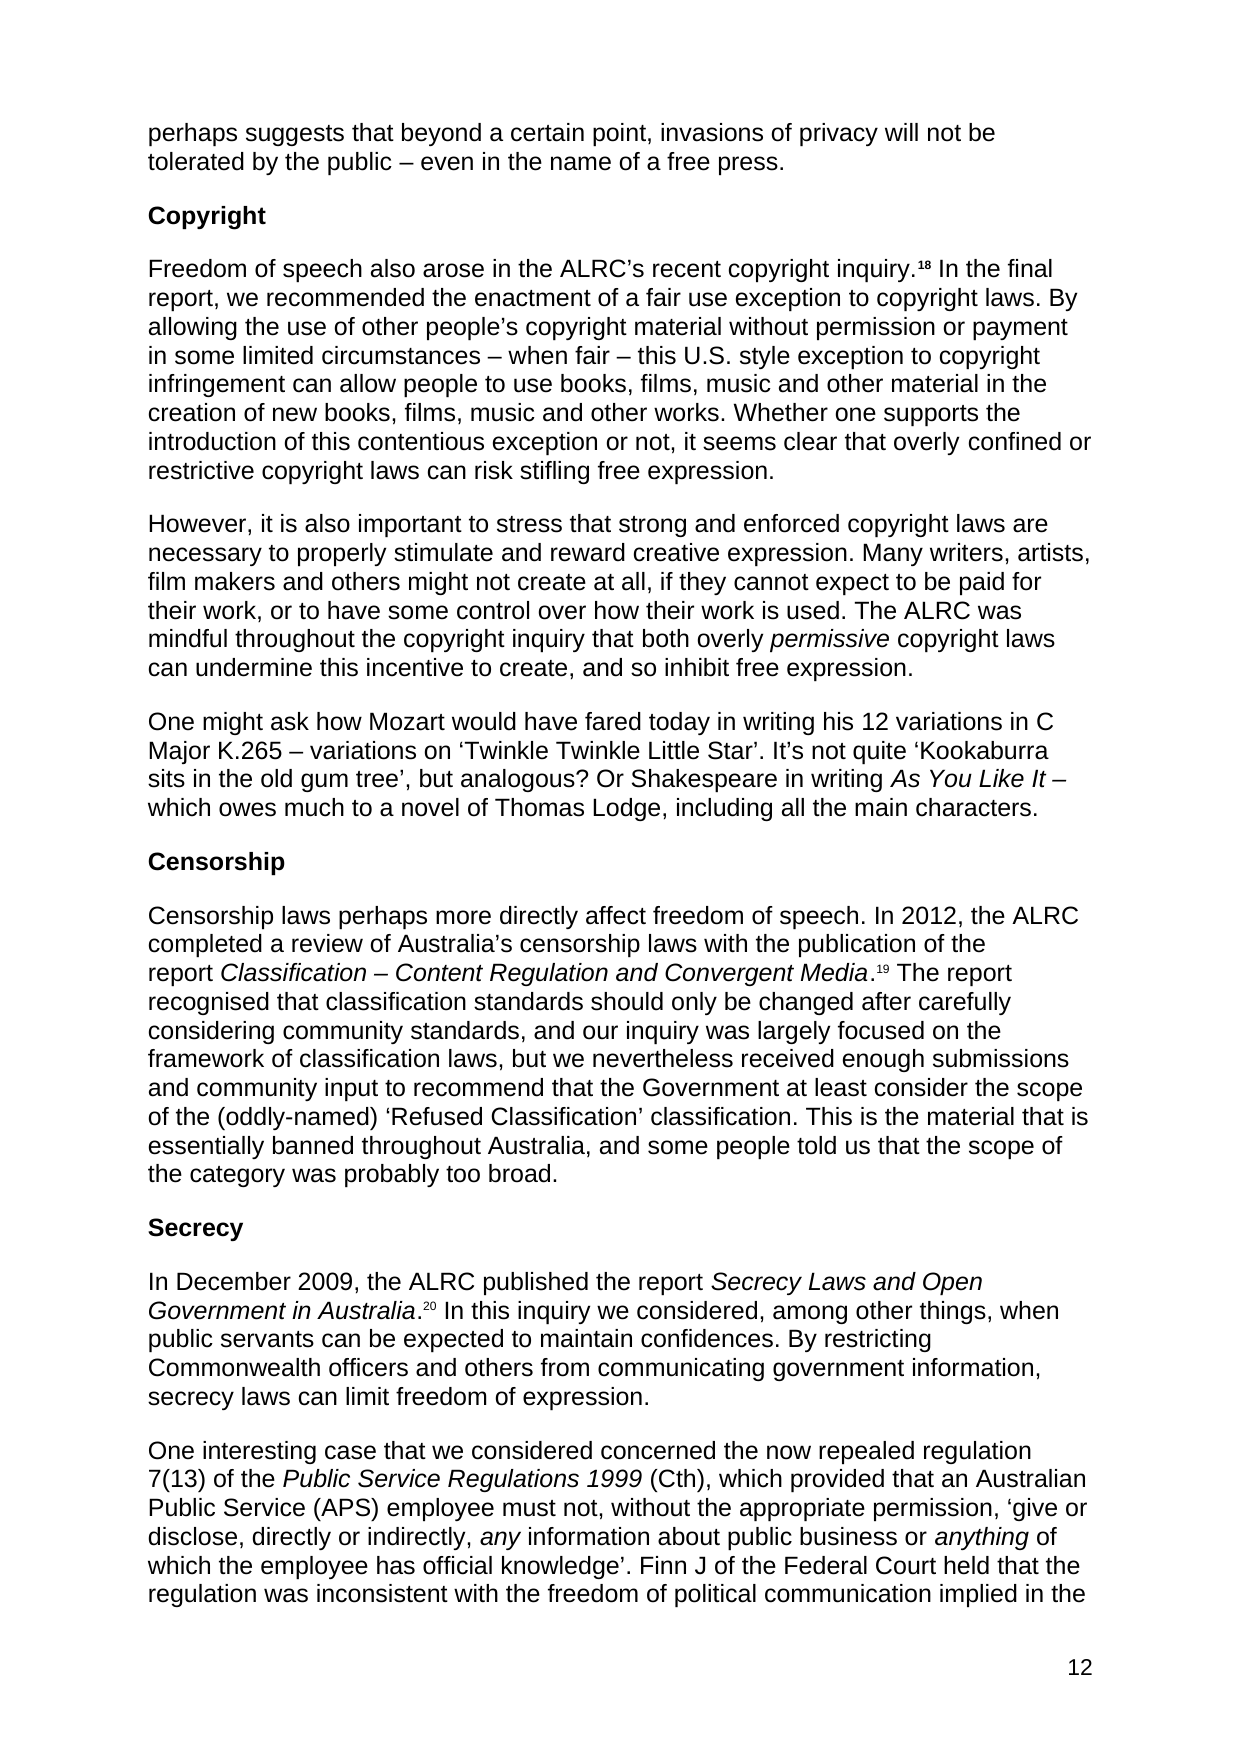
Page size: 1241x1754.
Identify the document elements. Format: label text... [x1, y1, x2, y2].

text Censorship [148, 847, 1092, 876]
text Freedom of speech also arose in the ALRC’s recent copyright inquiry. In the final report, we recommended the enactment of a fair use exception to copyright laws. By allowing the use of other people’s copyright material without permission or payment in some limited circumstances – when fair – this U.S. style exception to copyright infringement can allow people to use books, films, music and other material in the creation of new books, films, music and other works. Whether one supports the introduction of this contentious exception or not, it seems clear that overly confined or restrictive copyright laws can risk stifling free expression. [148, 254, 1092, 484]
text Secrecy [148, 1213, 1092, 1242]
text However, it is also important to stress that strong and enforced copyright laws are necessary to properly stimulate and reward creative expression. Many writers, artists, film makers and others might not create at all, if they cannot expect to be paid for their work, or to have some control over how their work is used. The ALRC was mindful throughout the copyright inquiry that both overly permissive copyright laws can undermine this incentive to create, and so inhibit free expression. [148, 509, 1092, 682]
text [148, 118, 1092, 176]
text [148, 1436, 1092, 1608]
text In December 2009, the ALRC published the report Secrecy Laws and Open Government in Australia. In this inquiry we considered, among other things, when public servants can be expected to maintain confidences. By restricting Commonwealth officers and others from communicating government information, secrecy laws can limit freedom of expression. [148, 1267, 1092, 1411]
text Copyright [148, 201, 1092, 229]
text One might ask how Mozart would have fared today in writing his 12 variations in C Major K.265 – variations on ‘Twinkle Twinkle Little Star’. It’s not quite ‘Kookaburra sits in the old gum tree’, but analogous? Or Shakespeare in writing As You Like It – which owes much to a novel of Thomas Lodge, including all the main characters. [148, 707, 1092, 822]
text Censorship laws perhaps more directly affect freedom of speech. In 2012, the ALRC completed a review of Australia’s censorship laws with the publication of the report Classification – Content Regulation and Convergent Media. The report recognised that classification standards should only be changed after carefully considering community standards, and our inquiry was largely focused on the framework of classification laws, but we nevertheless received enough submissions and community input to recommend that the Government at least consider the scope of the (oddly-named) ‘Refused Classification’ classification. This is the material that is essentially banned throughout Australia, and some people told us that the scope of the category was probably too broad. [148, 901, 1092, 1188]
